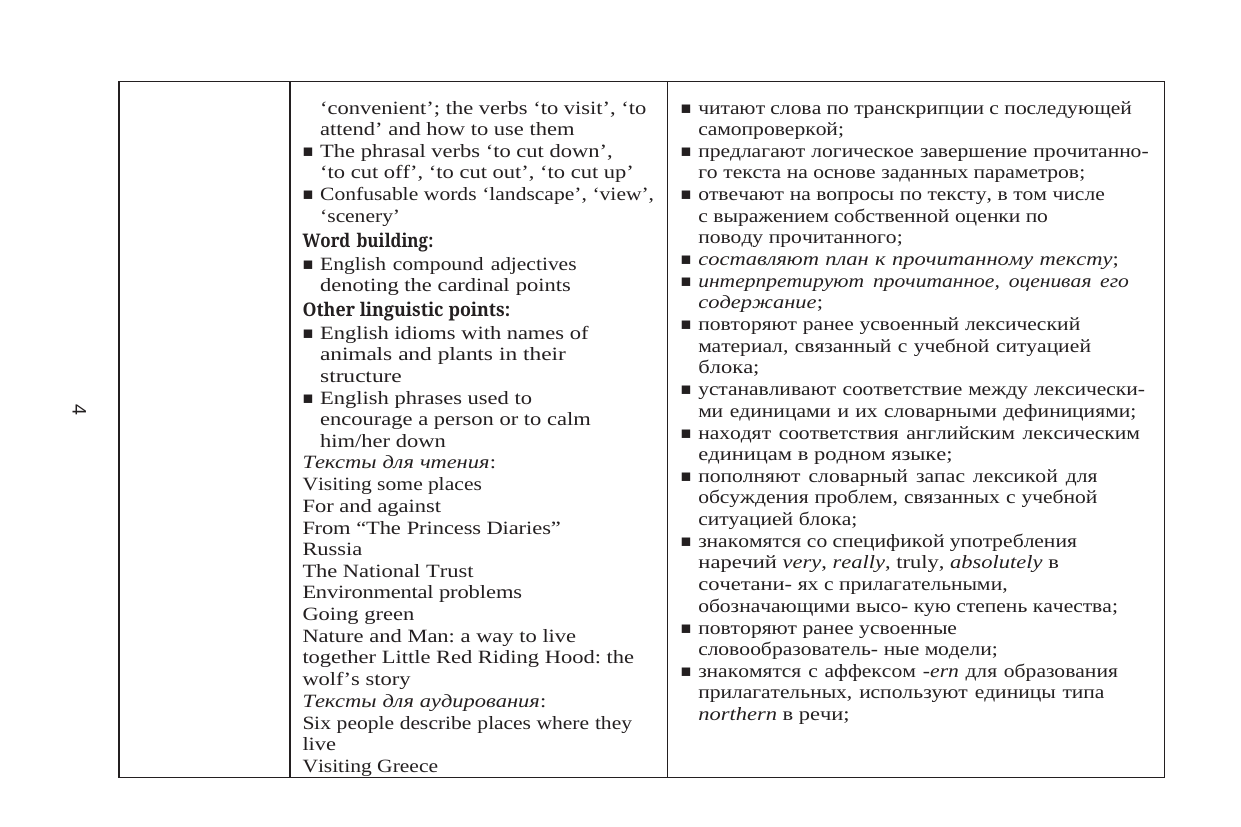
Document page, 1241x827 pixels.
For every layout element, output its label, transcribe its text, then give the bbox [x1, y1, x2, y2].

table_header [120, 82, 289, 777]
table_header ‘convenient’; the verbs ‘to visit’, ‘to attend’ and how to use them The phrasal verbs ‘to cut down’, ‘to cut off’, ‘to cut out’, ‘to cut up’ Confusable words ‘landscape’, ‘view’, ‘scenery’ Word building: English compound adjectives denoting the cardinal points Other linguistic points: English idioms with names of animals and plants in their structure English phrases used to encourage a person or to calm him/her down Тексты для чтения: Visiting some places For and against From “The Princess Diaries” Russia The National Trust Environmental problems Going green Nature and Man: a way to live together Little Red Riding Hood: the wolf’s story Тексты для аудирования: Six people describe places where they live Visiting Greece [291, 82, 667, 777]
table_header читают слова по транскрипции с последующей самопроверкой; предлагают логическое завершение прочитанно- го текста на основе заданных параметров; отвечают на вопросы по тексту, в том числе с выражением собственной оценки по поводу прочитанного; составляют план к прочитанному тексту; интерпретируют прочитанное, оценивая его содержание; повторяют ранее усвоенный лексический материал, связанный с учебной ситуацией блока; устанавливают соответствие между лексически- ми единицами и их словарными дефинициями; находят соответствия английским лексическим единицам в родном языке; пополняют словарный запас лексикой для обсуждения проблем, связанных с учебной ситуацией блока; знакомятся со спецификой употребления наречий very, really, truly, absolutely в сочетани- ях с прилагательными, обозначающими высо- кую степень качества; повторяют ранее усвоенные словообразователь- ные модели; знакомятся с аффексом -ern для образования прилагательных, используют единицы типа northern в речи; [668, 82, 1164, 777]
